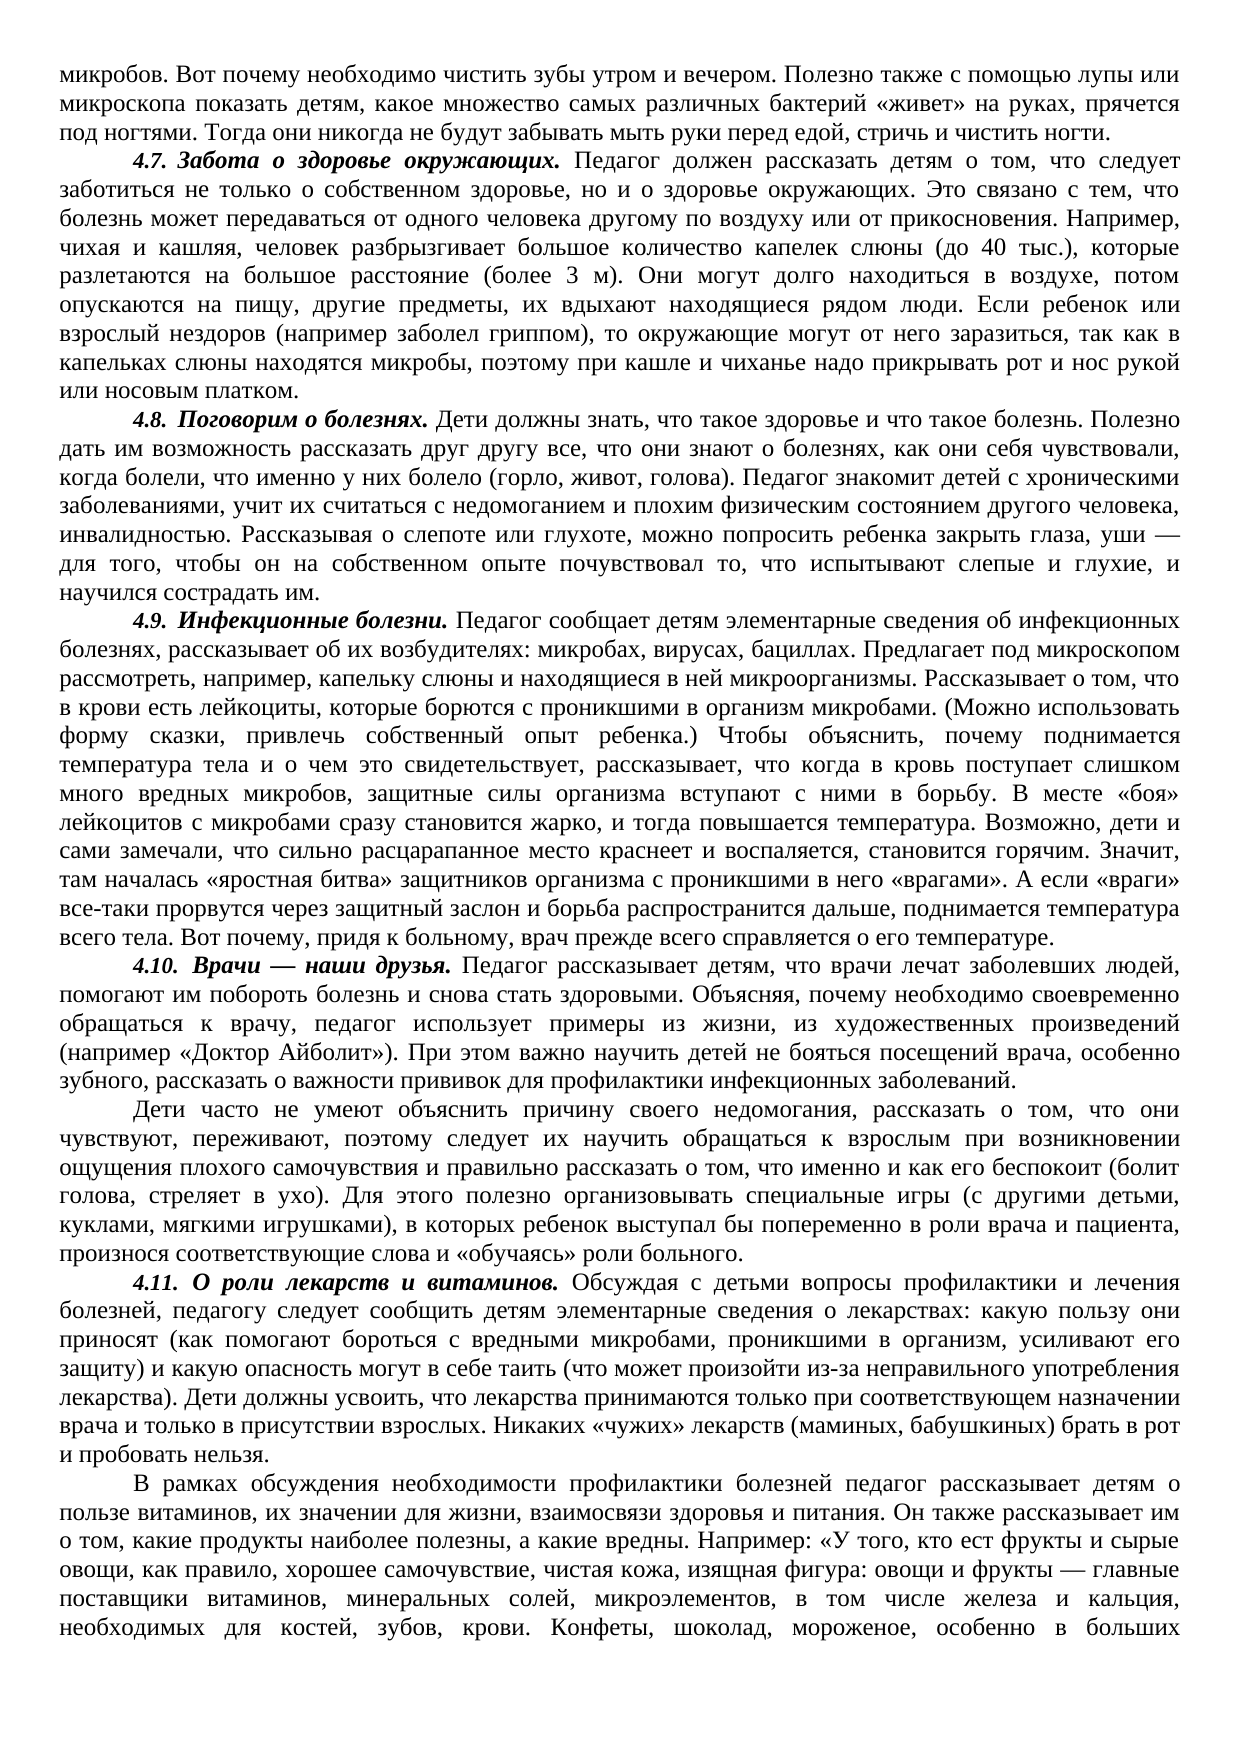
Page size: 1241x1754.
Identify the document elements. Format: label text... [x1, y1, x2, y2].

list Поговорим о болезнях. Дети должны знать, что такое здоровье и что такое болезнь. Полезно дать им возможность рассказать друг другу все, что они знают о болезнях, как они себя чувствовали, когда болели, что именно у них болело (горло, живот, голова). Педагог знакомит детей с хроническими заболеваниями, учит их считаться с недомоганием и плохим физическим состоянием другого человека, инвалидностью. Рассказывая о слепоте или глухоте, можно попросить ребенка закрыть глаза, уши — для того, чтобы он на собственном опыте почувствовал то, что испытывают слепые и глухие, и научился сострадать им. [59, 404, 1181, 605]
text Дети часто не умеют объяснить причину своего недомогания, рассказать о том, что они чувствуют, переживают, поэтому следует их научить обращаться к взрослым при возникновении ощущения плохого самочувствия и правильно рассказать о том, что именно и как его беспокоит (болит голова, стреляет в ухо). Для этого полезно организовывать специальные игры (с другими детьми, куклами, мягкими игрушками), в которых ребенок выступал бы попеременно в роли врача и пациента, произнося соответствующие слова и «обучаясь» роли больного. [59, 1094, 1181, 1267]
list Врачи — наши друзья. Педагог рассказывает детям, что врачи лечат заболевших людей, помогают им побороть болезнь и снова стать здоровыми. Объясняя, почему необходимо своевременно обращаться к врачу, педагог использует примеры из жизни, из художественных произведений (например «Доктор Айболит»). При этом важно научить детей не бояться посещений врача, особенно зубного, рассказать о важности прививок для профилактики инфекционных заболеваний. [59, 950, 1181, 1094]
list О роли лекарств и витаминов. Обсуждая с детьми вопросы профилактики и лечения болезней, педагогу следует сообщить детям элементарные сведения о лекарствах: какую пользу они приносят (как помогают бороться с вредными микробами, проникшими в организм, усиливают его защиту) и какую опасность могут в себе таить (что может произойти из-за неправильного употребления лекарства). Дети должны усвоить, что лекарства принимаются только при соответствующем назначении врача и только в присутствии взрослых. Никаких «чужих» лекарств (маминых, бабушкиных) брать в рот и пробовать нельзя. [59, 1267, 1181, 1468]
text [59, 1468, 1181, 1640]
list Инфекционные болезни. Педагог сообщает детям элементарные сведения об инфекционных болезнях, рассказывает об их возбудителях: микробах, вирусах, бациллах. Предлагает под микроскопом рассмотреть, например, капельку слюны и находящиеся в ней микроорганизмы. Рассказывает о том, что в крови есть лейкоциты, которые борются с проникшими в организм микробами. (Можно использовать форму сказки, привлечь собственный опыт ребенка.) Чтобы объяснить, почему поднимается температура тела и о чем это свидетельствует, рассказывает, что когда в кровь поступает слишком много вредных микробов, защитные силы организма вступают с ними в борьбу. В месте «боя» лейкоцитов с микробами сразу становится жарко, и тогда повышается температура. Возможно, дети и сами замечали, что сильно расцарапанное место краснеет и воспаляется, становится горячим. Значит, там началась «яростная битва» защитников организма с проникшими в него «врагами». А если «враги» все-таки прорвутся через защитный заслон и борьба распространится дальше, поднимается температура всего тела. Вот почему, придя к больному, врач прежде всего справляется о его температуре. [59, 605, 1181, 950]
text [59, 59, 1181, 145]
list Забота о здоровье окружающих. Педагог должен рассказать детям о том, что следует заботиться не только о собственном здоровье, но и о здоровье окружающих. Это связано с тем, что болезнь может передаваться от одного человека другому по воздуху или от прикосновения. Например, чихая и кашляя, человек разбрызгивает большое количество капелек слюны (до 40 тыс.), которые разлетаются на большое расстояние (более 3 м). Они могут долго находиться в воздухе, потом опускаются на пищу, другие предметы, их вдыхают находящиеся рядом люди. Если ребенок или взрослый нездоров (например заболел гриппом), то окружающие могут от него заразиться, так как в капельках слюны находятся микробы, поэтому при кашле и чиханье надо прикрывать рот и нос рукой или носовым платком. [59, 145, 1181, 404]
